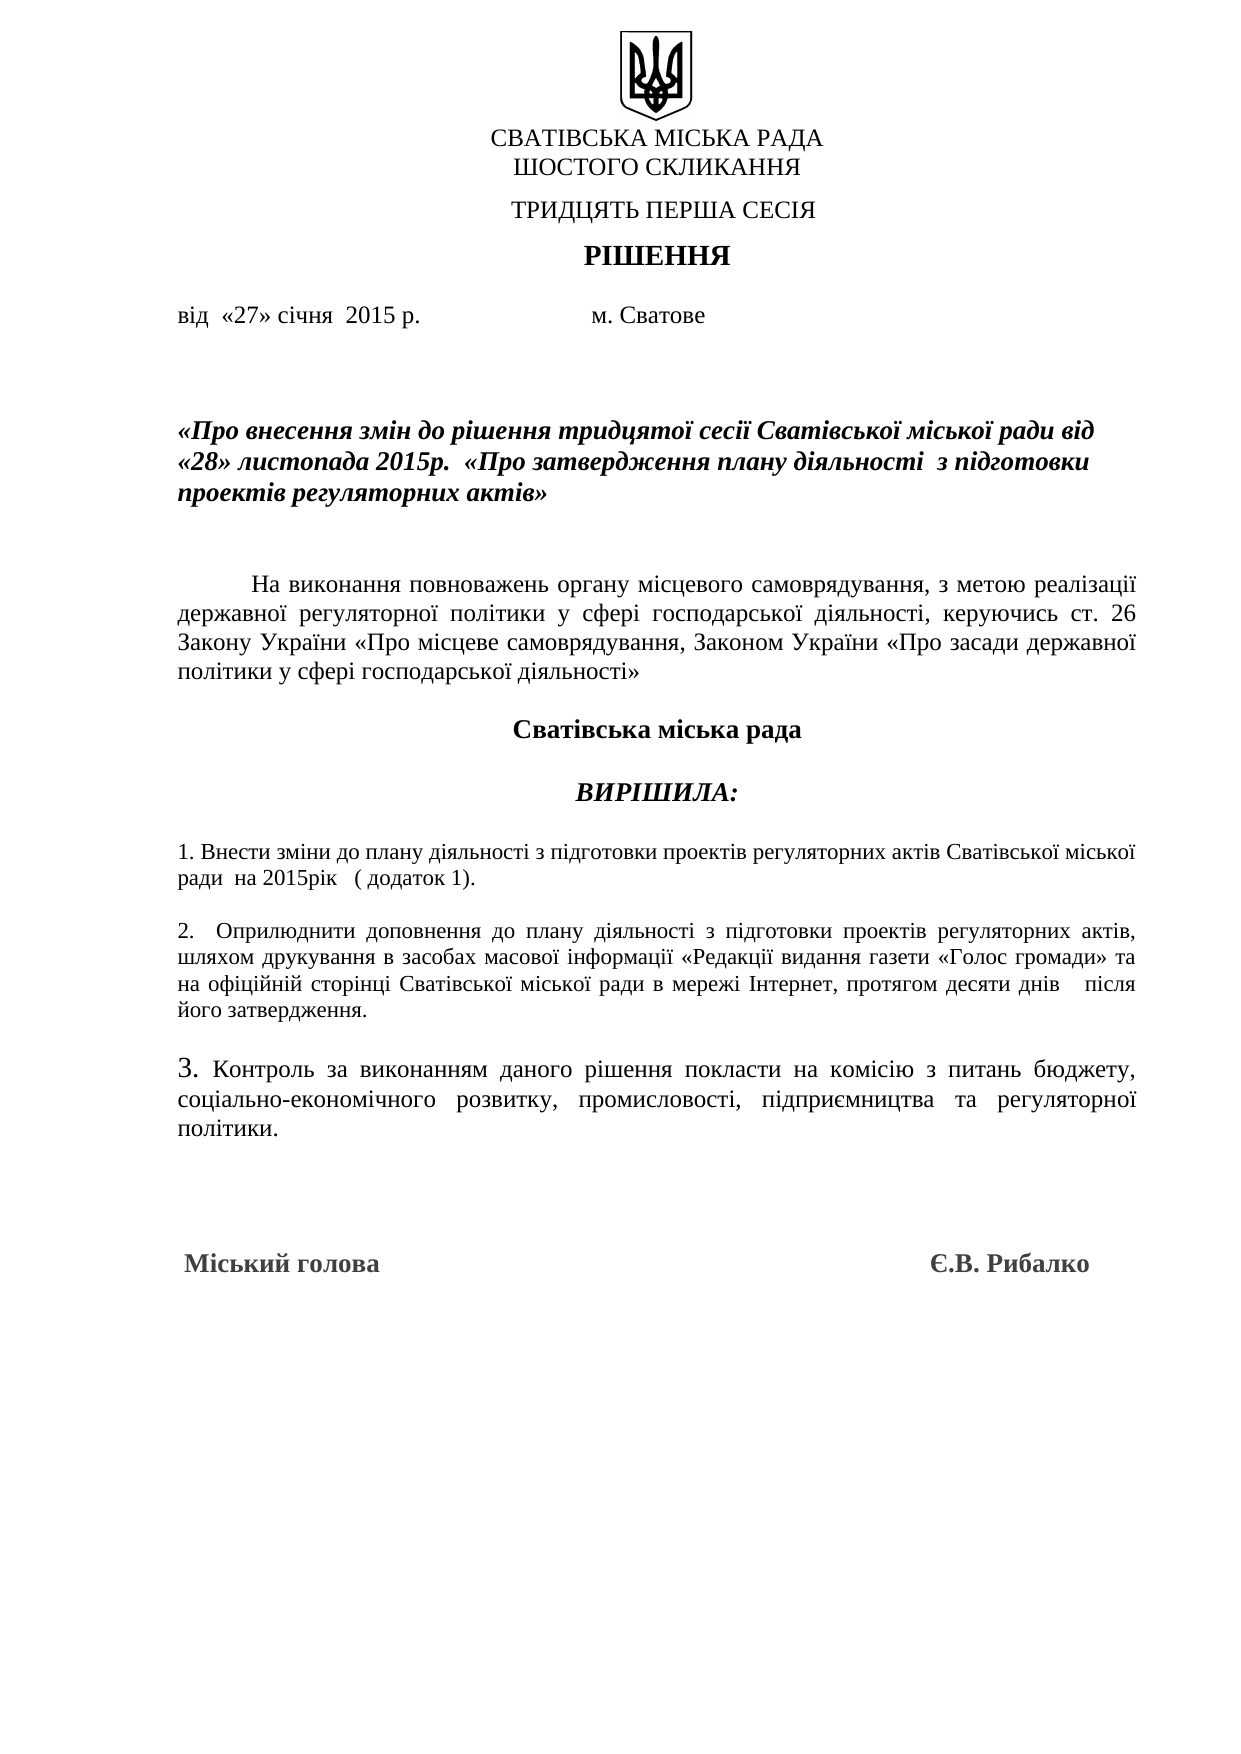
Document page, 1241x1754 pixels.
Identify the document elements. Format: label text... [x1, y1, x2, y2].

text 1. Внести зміни до плану діяльності з підготовки проектів регуляторних актів Сватівської міської ради на 2015рік ( додаток 1). [177, 838, 1137, 891]
subtitle Сватівська міська рада [177, 713, 1137, 744]
text від «27» січня 2015 р. м. Сватове [177, 300, 1137, 329]
text ШОСТОГО СКЛИКАННЯ [177, 152, 1137, 181]
text «Про внесення змін до рішення тридцятої сесії Сватівської міської ради від «28» листопада 2015р. «Про затвердження плану діяльності з підготовки проектів регуляторних актів» [177, 414, 1137, 507]
text РІШЕННЯ [177, 238, 1137, 272]
text 3. Контроль за виконанням даного рішення покласти на комісію з питань бюджету, соціально-економічного розвитку, промисловості, підприємництва та регуляторної політики. [177, 1050, 1137, 1141]
subtitle Міський голова Є.В. Рибалко [177, 1247, 1137, 1278]
subtitle СВАТІВСЬКА МІСЬКА РАДА [177, 123, 1137, 152]
text 2. Оприлюднити доповнення до плану діяльності з підготовки проектів регуляторних актів, шляхом друкування в засобах масової інформації «Редакції видання газети «Голос громади» та на офіційній сторінці Сватівської міської ради в мережі Інтернет, протягом десяти днів після його затвердження. [177, 917, 1137, 1022]
picture [617, 29, 697, 123]
text ТРИДЦЯТЬ ПЕРША СЕСІЯ [177, 195, 1137, 224]
text ВИРІШИЛА: [177, 776, 1137, 807]
text На виконання повноважень органу місцевого самоврядування, з метою реалізації державної регуляторної політики у сфері господарської діяльності, керуючись ст. 26 Закону України «Про місцеве самоврядування, Законом України «Про засади державної політики у сфері господарської діяльності» [177, 569, 1137, 684]
